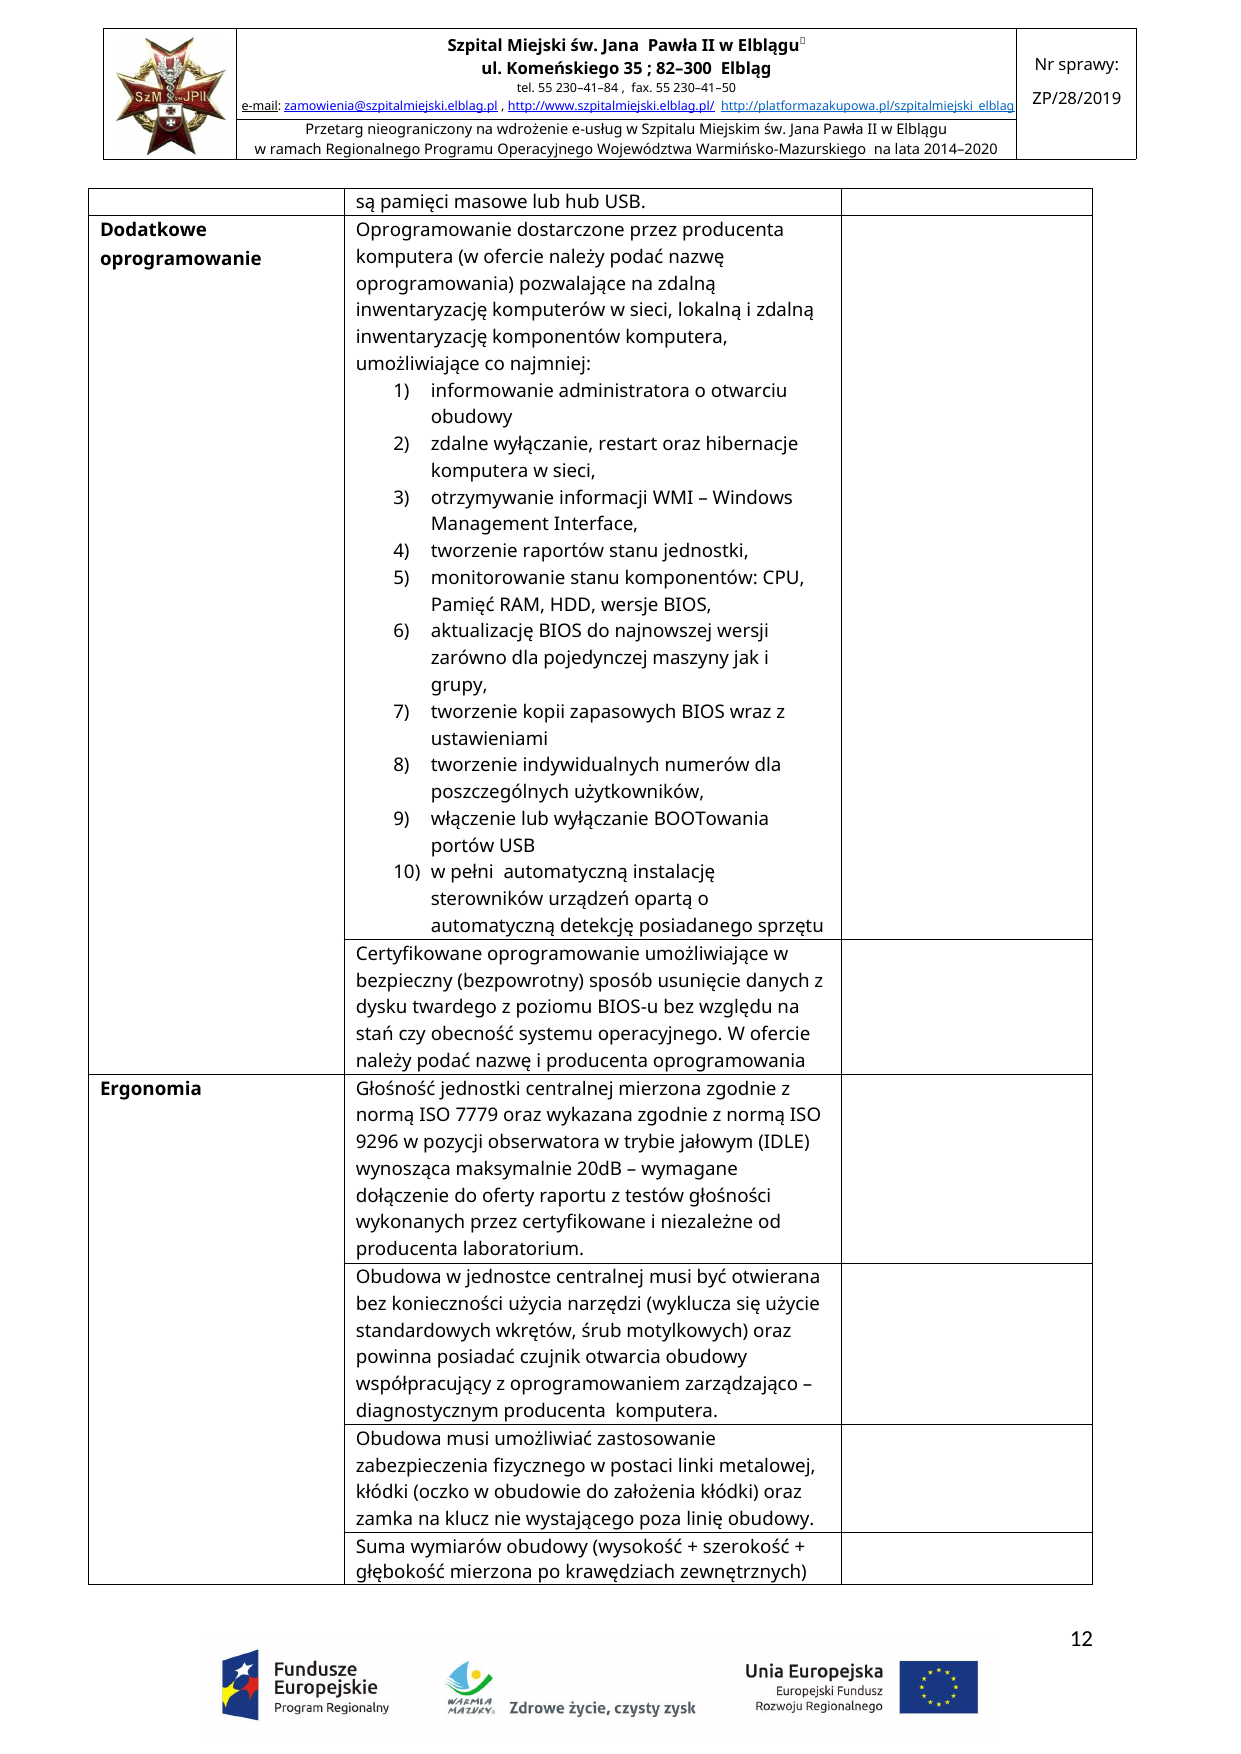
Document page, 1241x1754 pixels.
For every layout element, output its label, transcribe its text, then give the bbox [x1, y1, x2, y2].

table_cell Obudowa musi umożliwiać zastosowanie zabezpieczenia fizycznego w postaci linki metalowej, kłódki (oczko w obudowie do założenia kłódki) oraz zamka na klucz nie wystającego poza linię obudowy. [345, 1425, 841, 1532]
table_cell Głośność jednostki centralnej mierzona zgodnie z normą ISO 7779 oraz wykazana zgodnie z normą ISO 9296 w pozycji obserwatora w trybie jałowym (IDLE) wynosząca maksymalnie 20dB – wymagane dołączenie do oferty raportu z testów głośności wykonanych przez certyfikowane i niezależne od producenta laboratorium. [345, 1075, 841, 1262]
table_cell Oprogramowanie dostarczone przez producenta komputera (w ofercie należy podać nazwę oprogramowania) pozwalające na zdalną inwentaryzację komputerów w sieci, lokalną i zdalną inwentaryzację komponentów komputera, umożliwiające co najmniej: informowanie administratora o otwarciu obudowy zdalne wyłączanie, restart oraz hibernacje komputera w sieci, otrzymywanie informacji WMI – Windows Management Interface, tworzenie raportów stanu jednostki, monitorowanie stanu komponentów: CPU, Pamięć RAM, HDD, wersje BIOS, aktualizację BIOS do najnowszej wersji zarówno dla pojedynczej maszyny jak i grupy, tworzenie kopii zapasowych BIOS wraz z ustawieniami tworzenie indywidualnych numerów dla poszczególnych użytkowników, włączenie lub wyłączanie BOOTowania portów USB w pełni automatyczną instalację sterowników urządzeń opartą o automatyczną detekcję posiadanego sprzętu [345, 216, 841, 939]
table_cell [842, 189, 1092, 215]
table_cell Ergonomia [89, 1075, 344, 1584]
table_cell [842, 1264, 1092, 1424]
picture [114, 34, 228, 158]
table_cell Dodatkowe oprogramowanie [89, 216, 344, 1074]
table_cell [842, 1533, 1092, 1584]
table_cell Suma wymiarów obudowy (wysokość + szerokość + głębokość mierzona po krawędziach zewnętrznych) nie może wynosić więcej niż 700 mm. [345, 1533, 841, 1584]
picture [205, 1632, 995, 1738]
table_cell [842, 216, 1092, 939]
table_cell [842, 1075, 1092, 1262]
table_cell Obudowa w jednostce centralnej musi być otwierana bez konieczności użycia narzędzi (wyklucza się użycie standardowych wkrętów, śrub motylkowych) oraz powinna posiadać czujnik otwarcia obudowy współpracujący z oprogramowaniem zarządzająco – diagnostycznym producenta komputera. [345, 1264, 841, 1424]
table_cell [842, 1425, 1092, 1532]
table_cell [842, 940, 1092, 1074]
table_cell Certyfikowane oprogramowanie umożliwiające w bezpieczny (bezpowrotny) sposób usunięcie danych z dysku twardego z poziomu BIOS-u bez względu na stań czy obecność systemu operacyjnego. W ofercie należy podać nazwę i producenta oprogramowania [345, 940, 841, 1074]
